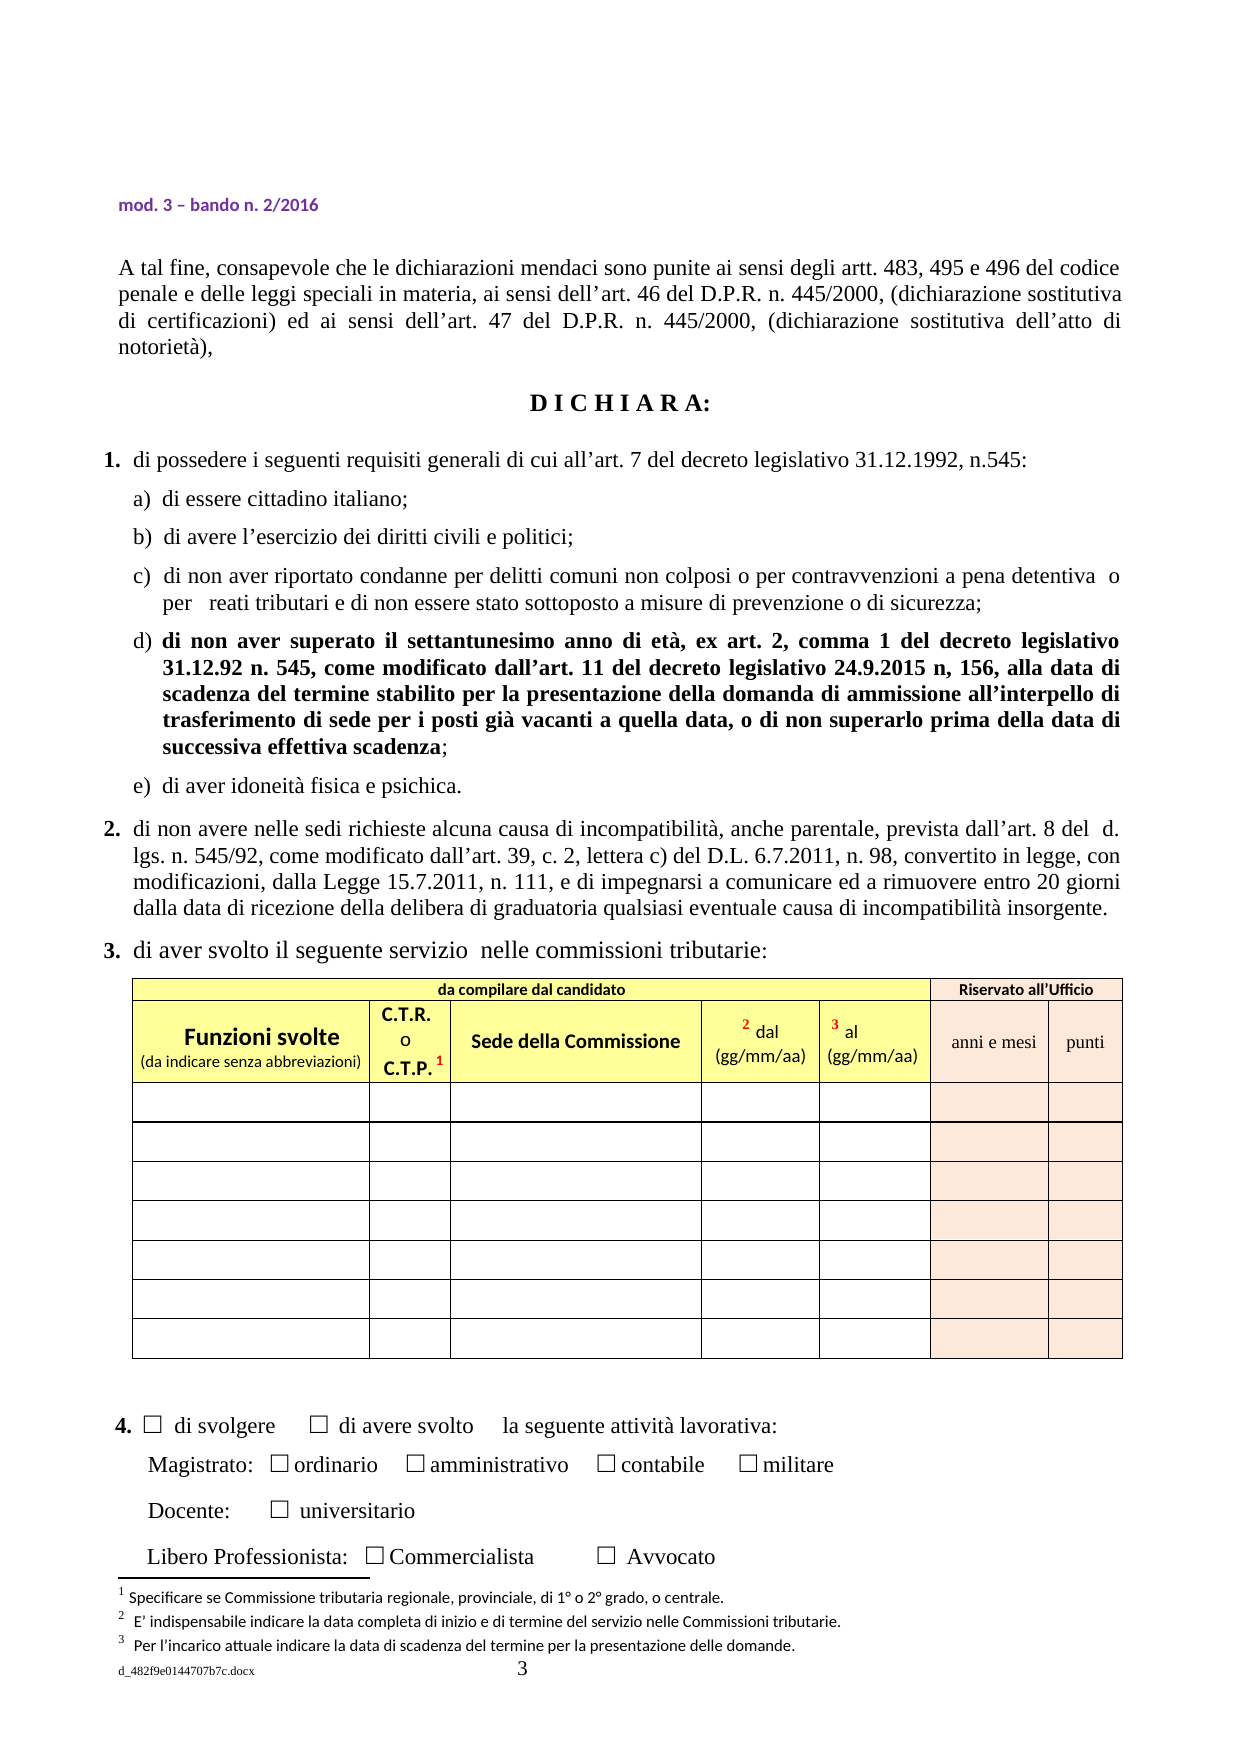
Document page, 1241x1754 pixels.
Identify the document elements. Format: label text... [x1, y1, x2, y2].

table_cell [702, 1123, 819, 1161]
list di possedere i seguenti requisiti generali di cui all’art. 7 del decreto legislativo 31.12.1992, n.545: [103, 446, 1122, 472]
table_cell [1049, 1241, 1122, 1279]
table_cell [133, 1319, 369, 1358]
list di aver svolto il seguente servizio nelle commissioni tributarie: [103, 935, 1152, 964]
table_cell [370, 1280, 450, 1318]
table_cell [451, 1280, 701, 1318]
table_cell [820, 1162, 930, 1200]
table_cell [370, 1123, 450, 1161]
table_cell [702, 1280, 819, 1318]
table_cell [820, 1123, 930, 1161]
table_cell [133, 1162, 369, 1200]
table_cell anni e mesi [931, 1001, 1048, 1082]
table_cell [133, 1280, 369, 1318]
table_cell [820, 1241, 930, 1279]
table_cell [1049, 1083, 1122, 1121]
table_cell [820, 1083, 930, 1121]
table_cell [370, 1162, 450, 1200]
text e) di aver idoneità fisica e psichica. [133, 772, 1122, 798]
table_cell [702, 1201, 819, 1239]
table_cell [931, 1162, 1048, 1200]
table_cell [451, 1162, 701, 1200]
table_cell [1049, 1162, 1122, 1200]
table_cell Sede della Commissione [451, 1001, 701, 1082]
text 4. □ di svolgere □ di avere svolto la seguente attività lavorativa: [103, 1407, 1122, 1440]
table_cell [931, 1123, 1048, 1161]
text b) di avere l’esercizio dei diritti civili e politici; [133, 523, 1122, 550]
text Docente: □ universitario [148, 1491, 1122, 1525]
table_cell [370, 1319, 450, 1358]
text Libero Professionista: □ Commercialista □ Avvocato [118, 1537, 1122, 1571]
table_cell dal (gg/mm/aa) [702, 1001, 819, 1082]
text a) di essere cittadino italiano; [133, 484, 1122, 511]
table_cell [1049, 1123, 1122, 1161]
table_cell [931, 1201, 1048, 1239]
table_cell [931, 1083, 1048, 1121]
text Magistrato: □ ordinario □ amministrativo □ contabile □ militare [148, 1445, 1122, 1479]
table_cell [702, 1319, 819, 1358]
table_cell [451, 1201, 701, 1239]
text A tal fine, consapevole che le dichiarazioni mendaci sono punite ai sensi degli artt. 483, 495 e 496 del codice penale e delle leggi speciali in materia, ai sensi dell’art. 46 del D.P.R. n. 445/2000, (dichiarazione sostitutiva di certificazioni) ed ai sensi dell’art. 47 del D.P.R. n. 445/2000, (dichiarazione sostitutiva dell’atto di notorietà), [118, 254, 1122, 359]
table_cell [1049, 1319, 1122, 1358]
text d) di non aver superato il settantunesimo anno di età, ex art. 2, comma 1 del decreto legislativo 31.12.92 n. 545, come modificato dall’art. 11 del decreto legislativo 24.9.2015 n, 156, alla data di scadenza del termine stabilito per la presentazione della domanda di ammissione all’interpello di trasferimento di sede per i posti già vacanti a quella data, o di non superarlo prima della data di successiva effettiva scadenza; [133, 627, 1122, 759]
table_cell C.T.R. o C.T.P. [370, 1001, 450, 1082]
table_cell [451, 1123, 701, 1161]
table_cell [931, 1319, 1048, 1358]
table_cell [451, 1319, 701, 1358]
table_cell [820, 1319, 930, 1358]
table_cell [370, 1241, 450, 1279]
table_cell [451, 1241, 701, 1279]
table_cell [931, 1241, 1048, 1279]
table_cell [702, 1083, 819, 1121]
table_cell Funzioni svolte (da indicare senza abbreviazioni) [133, 1001, 369, 1082]
table_cell [451, 1083, 701, 1121]
table_cell punti [1049, 1001, 1122, 1082]
text mod. 3 – bando n. 2/2016 [118, 193, 1122, 216]
table_cell [1049, 1201, 1122, 1239]
table_cell [702, 1162, 819, 1200]
table_cell [133, 1241, 369, 1279]
table_cell [820, 1201, 930, 1239]
table_cell [370, 1083, 450, 1121]
text c) di non aver riportato condanne per delitti comuni non colposi o per contravvenzioni a pena detentiva o per reati tributari e di non essere stato sottoposto a misure di prevenzione o di sicurezza; [133, 562, 1122, 615]
table_cell [931, 1280, 1048, 1318]
subtitle D I C H I A R A: [118, 388, 1122, 446]
table_cell [133, 1201, 369, 1239]
table_cell [820, 1280, 930, 1318]
table_cell al (gg/mm/aa) [820, 1001, 930, 1082]
table_cell [133, 1083, 369, 1121]
table_cell [133, 1123, 369, 1161]
table_header da compilare dal candidato [133, 979, 930, 1000]
table_cell [702, 1241, 819, 1279]
table_cell [370, 1201, 450, 1239]
table_header Riservato all’Ufficio [931, 979, 1122, 1000]
list di non avere nelle sedi richieste alcuna causa di incompatibilità, anche parentale, prevista dall’art. 8 del d. lgs. n. 545/92, come modificato dall’art. 39, c. 2, lettera c) del D.L. 6.7.2011, n. 98, convertito in legge, con modificazioni, dalla Legge 15.7.2011, n. 111, e di impegnarsi a comunicare ed a rimuovere entro 20 giorni dalla data di ricezione della delibera di graduatoria qualsiasi eventuale causa di incompatibilità insorgente. [103, 815, 1122, 921]
table_cell [1049, 1280, 1122, 1318]
